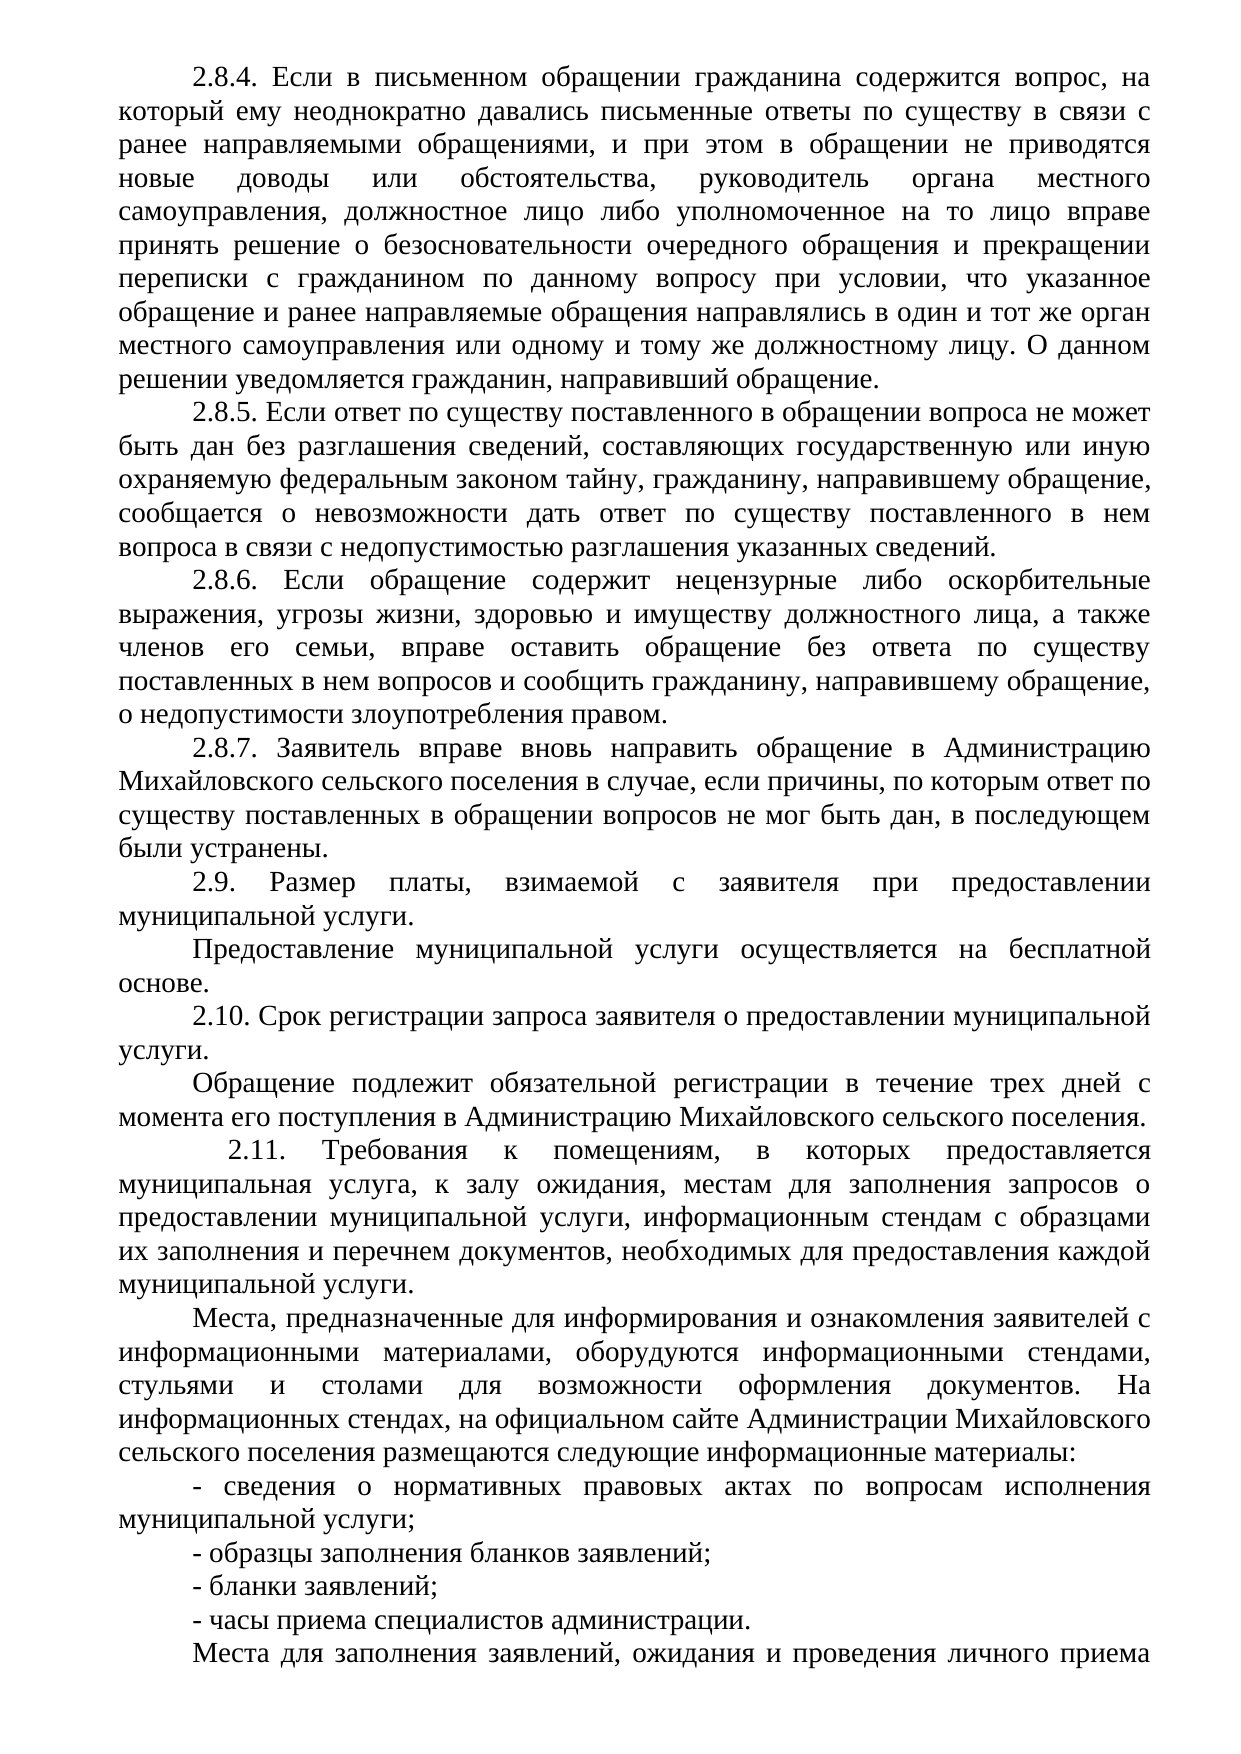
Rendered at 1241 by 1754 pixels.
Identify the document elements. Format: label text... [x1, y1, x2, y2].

text 2.8.4. Если в письменном обращении гражданина содержится вопрос, на который ему неоднократно давались письменные ответы по существу в связи с ранее направляемыми обращениями, и при этом в обращении не приводятся новые доводы или обстоятельства, руководитель органа местного самоуправления, должностное лицо либо уполномоченное на то лицо вправе принять решение о безосновательности очередного обращения и прекращении переписки с гражданином по данному вопросу при условии, что указанное обращение и ранее направляемые обращения направлялись в один и тот же орган местного самоуправления или одному и тому же должностному лицу. О данном решении уведомляется гражданин, направивший обращение. [118, 59, 1152, 394]
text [118, 1636, 1152, 1669]
text - образцы заполнения бланков заявлений; [118, 1535, 1152, 1568]
text 2.8.5. Если ответ по существу поставленного в обращении вопроса не может быть дан без разглашения сведений, составляющих государственную или иную охраняемую федеральным законом тайну, гражданину, направившему обращение, сообщается о невозможности дать ответ по существу поставленного в нем вопроса в связи с недопустимостью разглашения указанных сведений. [118, 394, 1152, 562]
text - часы приема специалистов администрации. [118, 1602, 1152, 1636]
text - сведения о нормативных правовых актах по вопросам исполнения муниципальной услуги; [118, 1468, 1152, 1535]
text Предоставление муниципальной услуги осуществляется на бесплатной основе. [118, 931, 1152, 998]
text Места, предназначенные для информирования и ознакомления заявителей с информационными материалами, оборудуются информационными стендами, стульями и столами для возможности оформления документов. На информационных стендах, на официальном сайте Администрации Михайловского сельского поселения размещаются следующие информационные материалы: [118, 1300, 1152, 1468]
text 2.10. Срок регистрации запроса заявителя о предоставлении муниципальной услуги. [118, 998, 1152, 1065]
text 2.8.6. Если обращение содержит нецензурные либо оскорбительные выражения, угрозы жизни, здоровью и имуществу должностного лица, а также членов его семьи, вправе оставить обращение без ответа по существу поставленных в нем вопросов и сообщить гражданину, направившему обращение, о недопустимости злоупотребления правом. [118, 562, 1152, 730]
text 2.11. Требования к помещениям, в которых предоставляется муниципальная услуга, к залу ожидания, местам для заполнения запросов о предоставлении муниципальной услуги, информационным стендам с образцами их заполнения и перечнем документов, необходимых для предоставления каждой муниципальной услуги. [118, 1132, 1152, 1300]
text 2.8.7. Заявитель вправе вновь направить обращение в Администрацию Михайловского сельского поселения в случае, если причины, по которым ответ по существу поставленных в обращении вопросов не мог быть дан, в последующем были устранены. [118, 730, 1152, 864]
text - бланки заявлений; [118, 1568, 1152, 1602]
text 2.9. Размер платы, взимаемой с заявителя при предоставлении муниципальной услуги. [118, 864, 1152, 931]
text Обращение подлежит обязательной регистрации в течение трех дней с момента его поступления в Администрацию Михайловского сельского поселения. [118, 1065, 1152, 1132]
